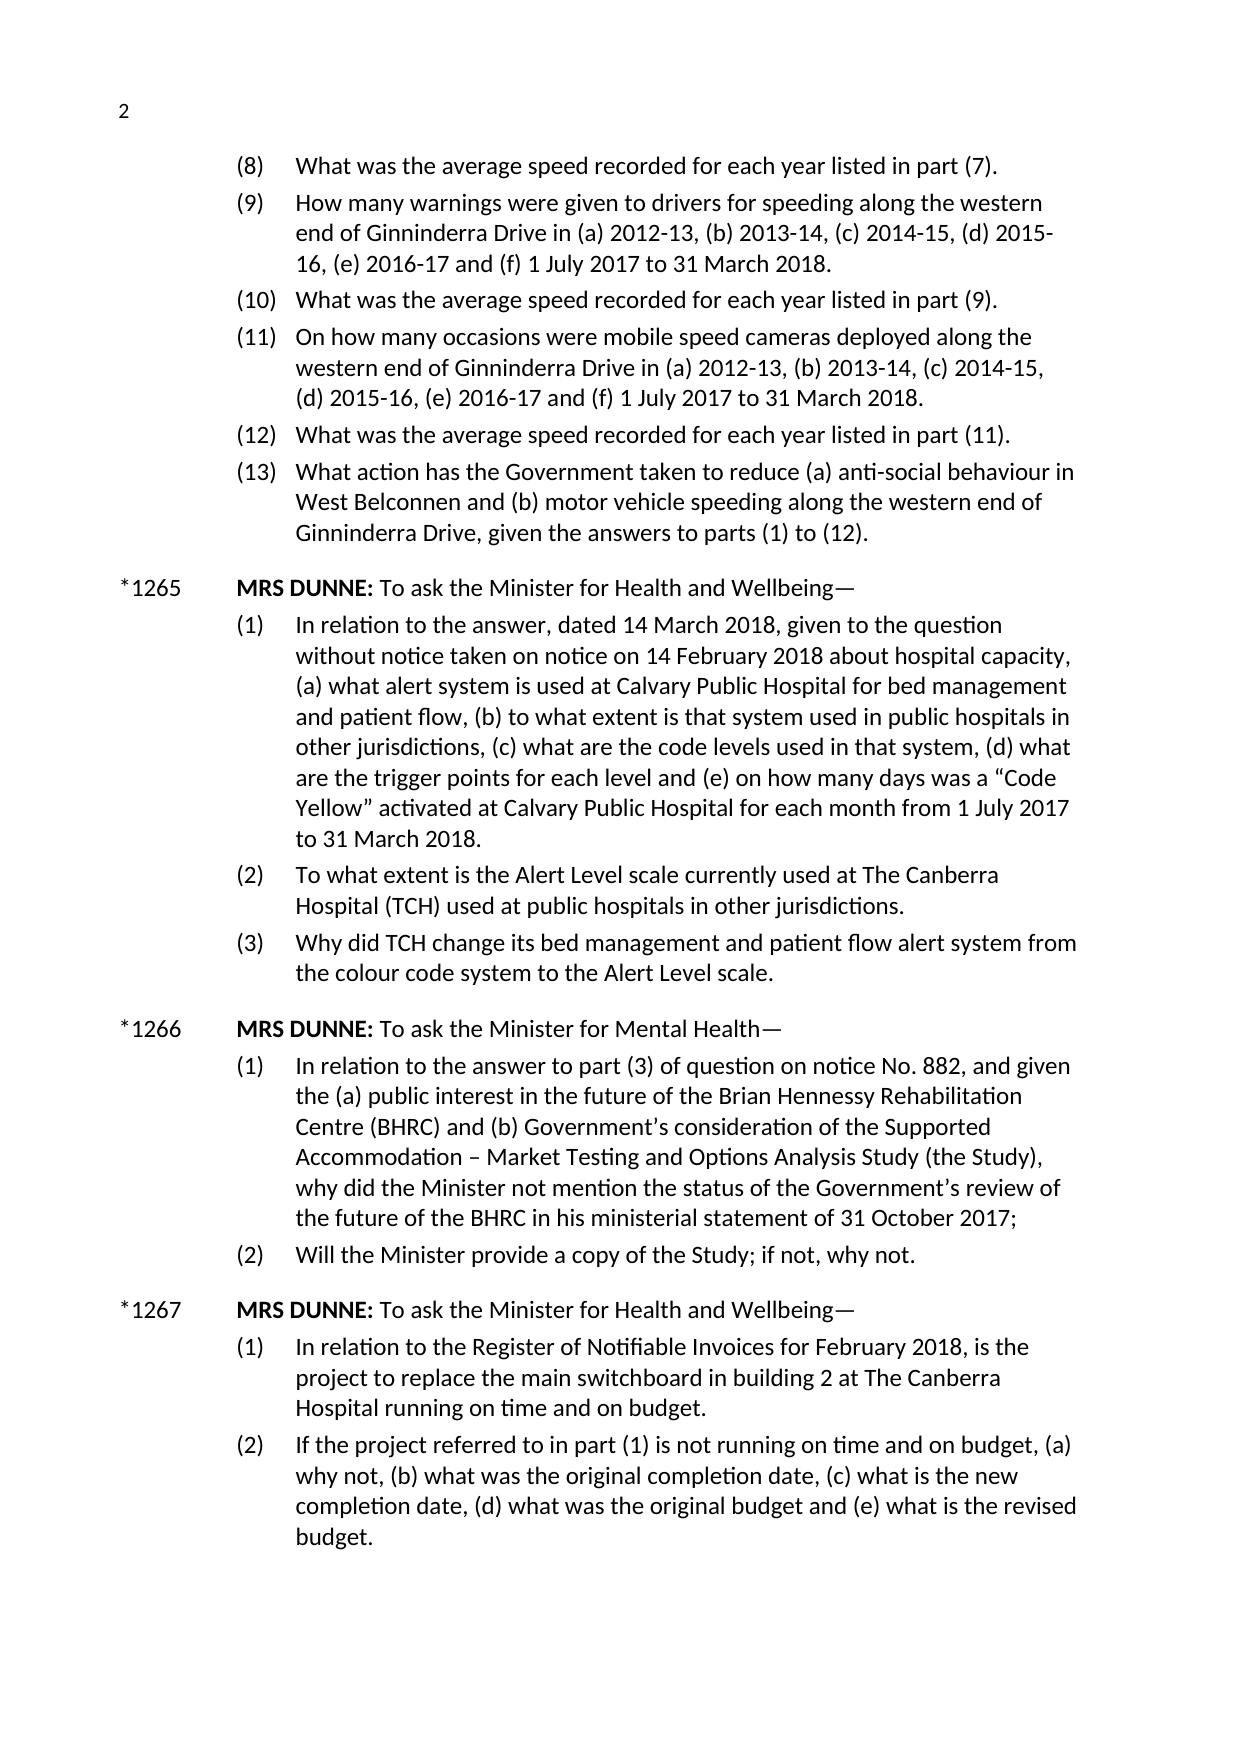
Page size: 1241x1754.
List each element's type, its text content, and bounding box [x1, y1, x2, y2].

list If the project referred to in part (1) is not running on time and on budget, (a) why not, (b) what was the original completion date, (c) what is the new completion date, (d) what was the original budget and (e) what is the revised budget. [236, 1429, 1078, 1551]
list Why did TCH change its bed management and patient flow alert system from the colour code system to the Alert Level scale. [236, 927, 1078, 988]
list What was the average speed recorded for each year listed in part (7). [236, 150, 1078, 181]
list What was the average speed recorded for each year listed in part (11). [236, 419, 1078, 450]
text *1265 MRS DUNNE: To ask the Minister for Health and Wellbeing— [118, 572, 1078, 603]
list What action has the Government taken to reduce (a) anti-social behaviour in West Belconnen and (b) motor vehicle speeding along the western end of Ginninderra Drive, given the answers to parts (1) to (12). [236, 456, 1078, 547]
list What was the average speed recorded for each year listed in part (9). [236, 284, 1078, 315]
list On how many occasions were mobile speed cameras deployed along the western end of Ginninderra Drive in (a) 2012-13, (b) 2013-14, (c) 2014-15, (d) 2015-16, (e) 2016-17 and (f) 1 July 2017 to 31 March 2018. [236, 321, 1078, 413]
list Will the Minister provide a copy of the Study; if not, why not. [236, 1239, 1078, 1270]
text *1266 MRS DUNNE: To ask the Minister for Mental Health— [118, 1013, 1078, 1043]
list In relation to the answer, dated 14 March 2018, given to the question without notice taken on notice on 14 February 2018 about hospital capacity, (a) what alert system is used at Calvary Public Hospital for bed management and patient flow, (b) to what extent is that system used in public hospitals in other jurisdictions, (c) what are the code levels used in that system, (d) what are the trigger points for each level and (e) on how many days was a “Code Yellow” activated at Calvary Public Hospital for each month from 1 July 2017 to 31 March 2018. [236, 609, 1078, 853]
list In relation to the Register of Notifiable Invoices for February 2018, is the project to replace the main switchboard in building 2 at The Canberra Hospital running on time and on budget. [236, 1331, 1078, 1423]
list To what extent is the Alert Level scale currently used at The Canberra Hospital (TCH) used at public hospitals in other jurisdictions. [236, 860, 1078, 921]
list How many warnings were given to drivers for speeding along the western end of Ginninderra Drive in (a) 2012-13, (b) 2013-14, (c) 2014-15, (d) 2015-16, (e) 2016-17 and (f) 1 July 2017 to 31 March 2018. [236, 187, 1078, 278]
text *1267 MRS DUNNE: To ask the Minister for Health and Wellbeing— [118, 1295, 1078, 1325]
list In relation to the answer to part (3) of question on notice No. 882, and given the (a) public interest in the future of the Brian Hennessy Rehabilitation Centre (BHRC) and (b) Government’s consideration of the Supported Accommodation – Market Testing and Options Analysis Study (the Study), why did the Minister not mention the status of the Government’s review of the future of the BHRC in his ministerial statement of 31 October 2017; [236, 1050, 1078, 1233]
